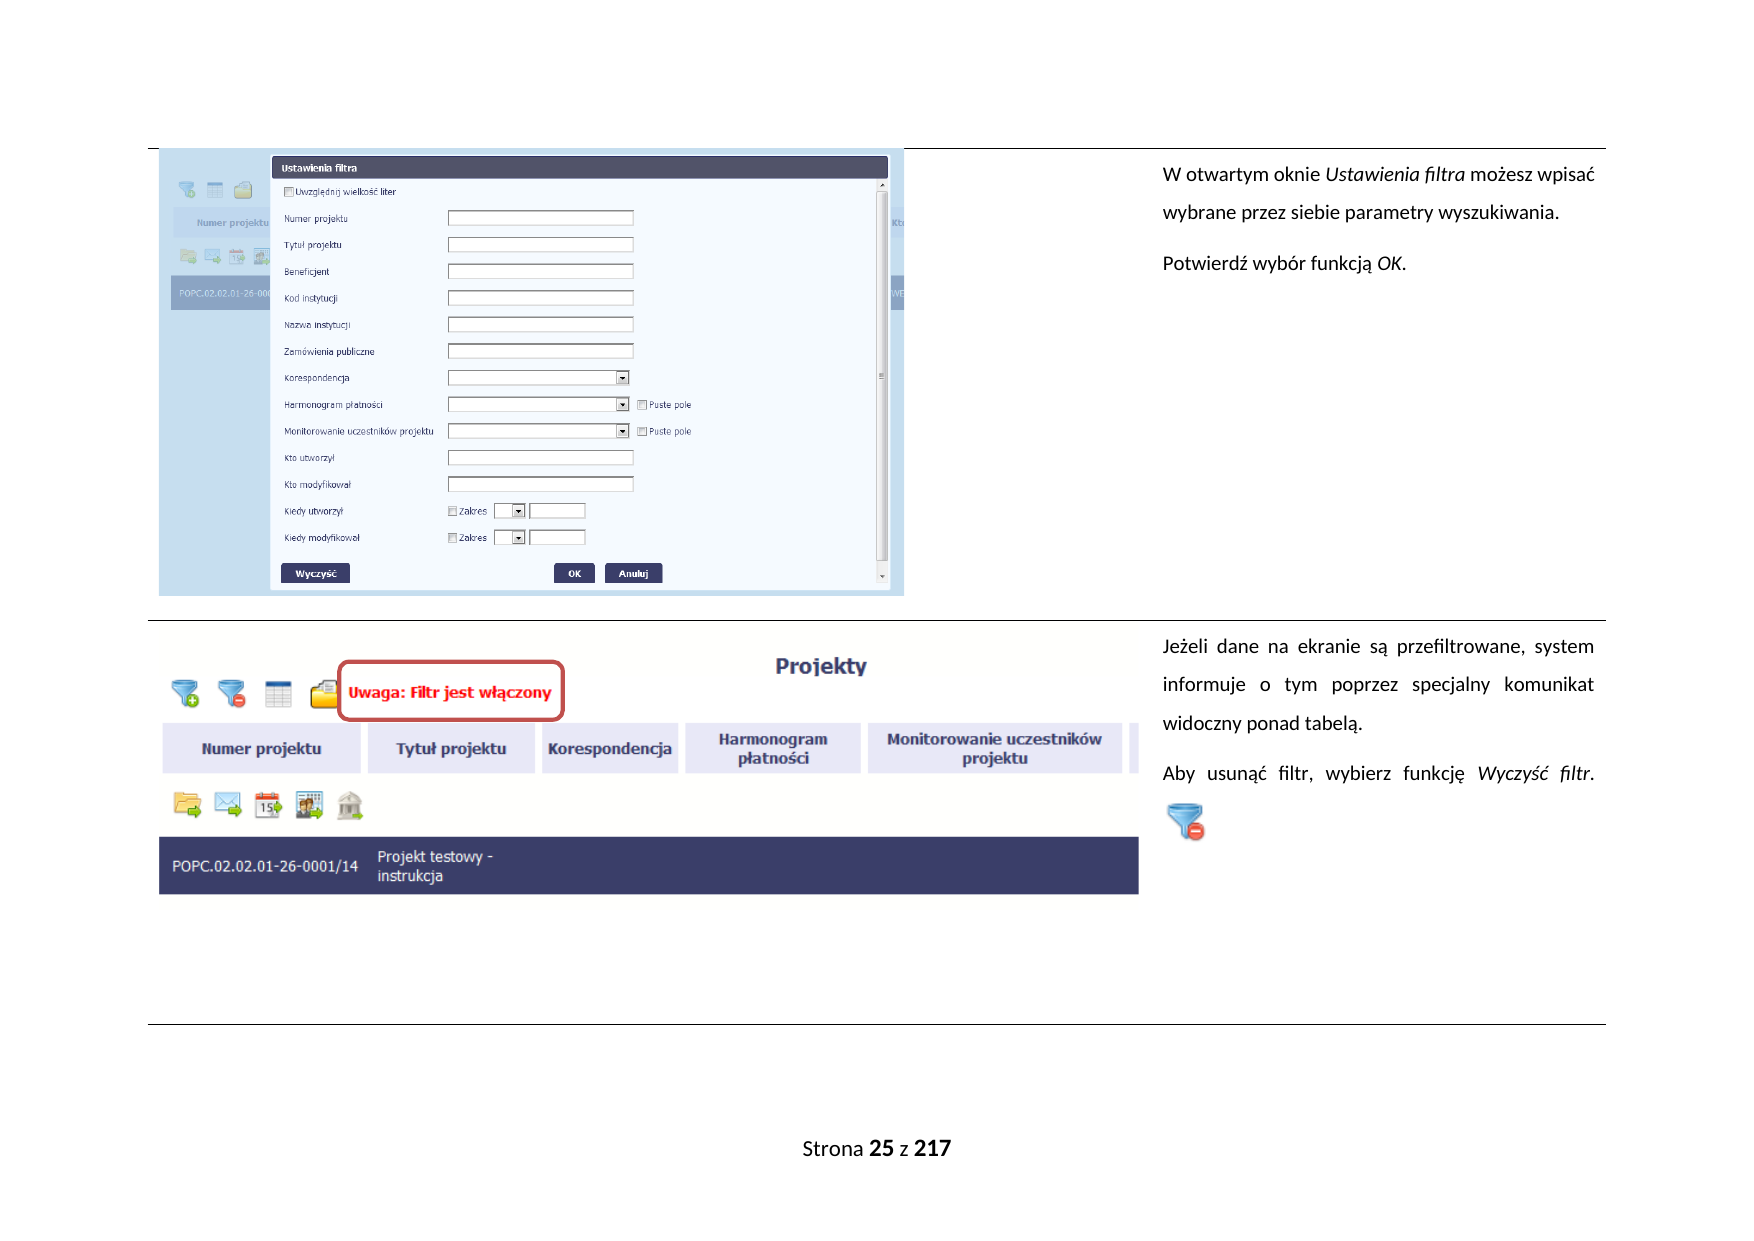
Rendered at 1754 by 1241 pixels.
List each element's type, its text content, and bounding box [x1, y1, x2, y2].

table_cell W otwartym oknie Ustawienia filtra możesz wpisać wybrane przez siebie parametry wyszukiwania. Potwierdź wybór funkcją OK. [1151, 149, 1606, 620]
table_cell [148, 149, 1151, 620]
picture [1162, 799, 1208, 847]
table_cell [148, 621, 1151, 1024]
picture [158, 148, 905, 596]
table_cell Jeżeli dane na ekranie są przefiltrowane, system informuje o tym poprzez specjalny komunikat widoczny ponad tabelą. Aby usunąć filtr, wybierz funkcję Wyczyść filtr. [1151, 621, 1606, 1024]
picture [158, 621, 1139, 910]
